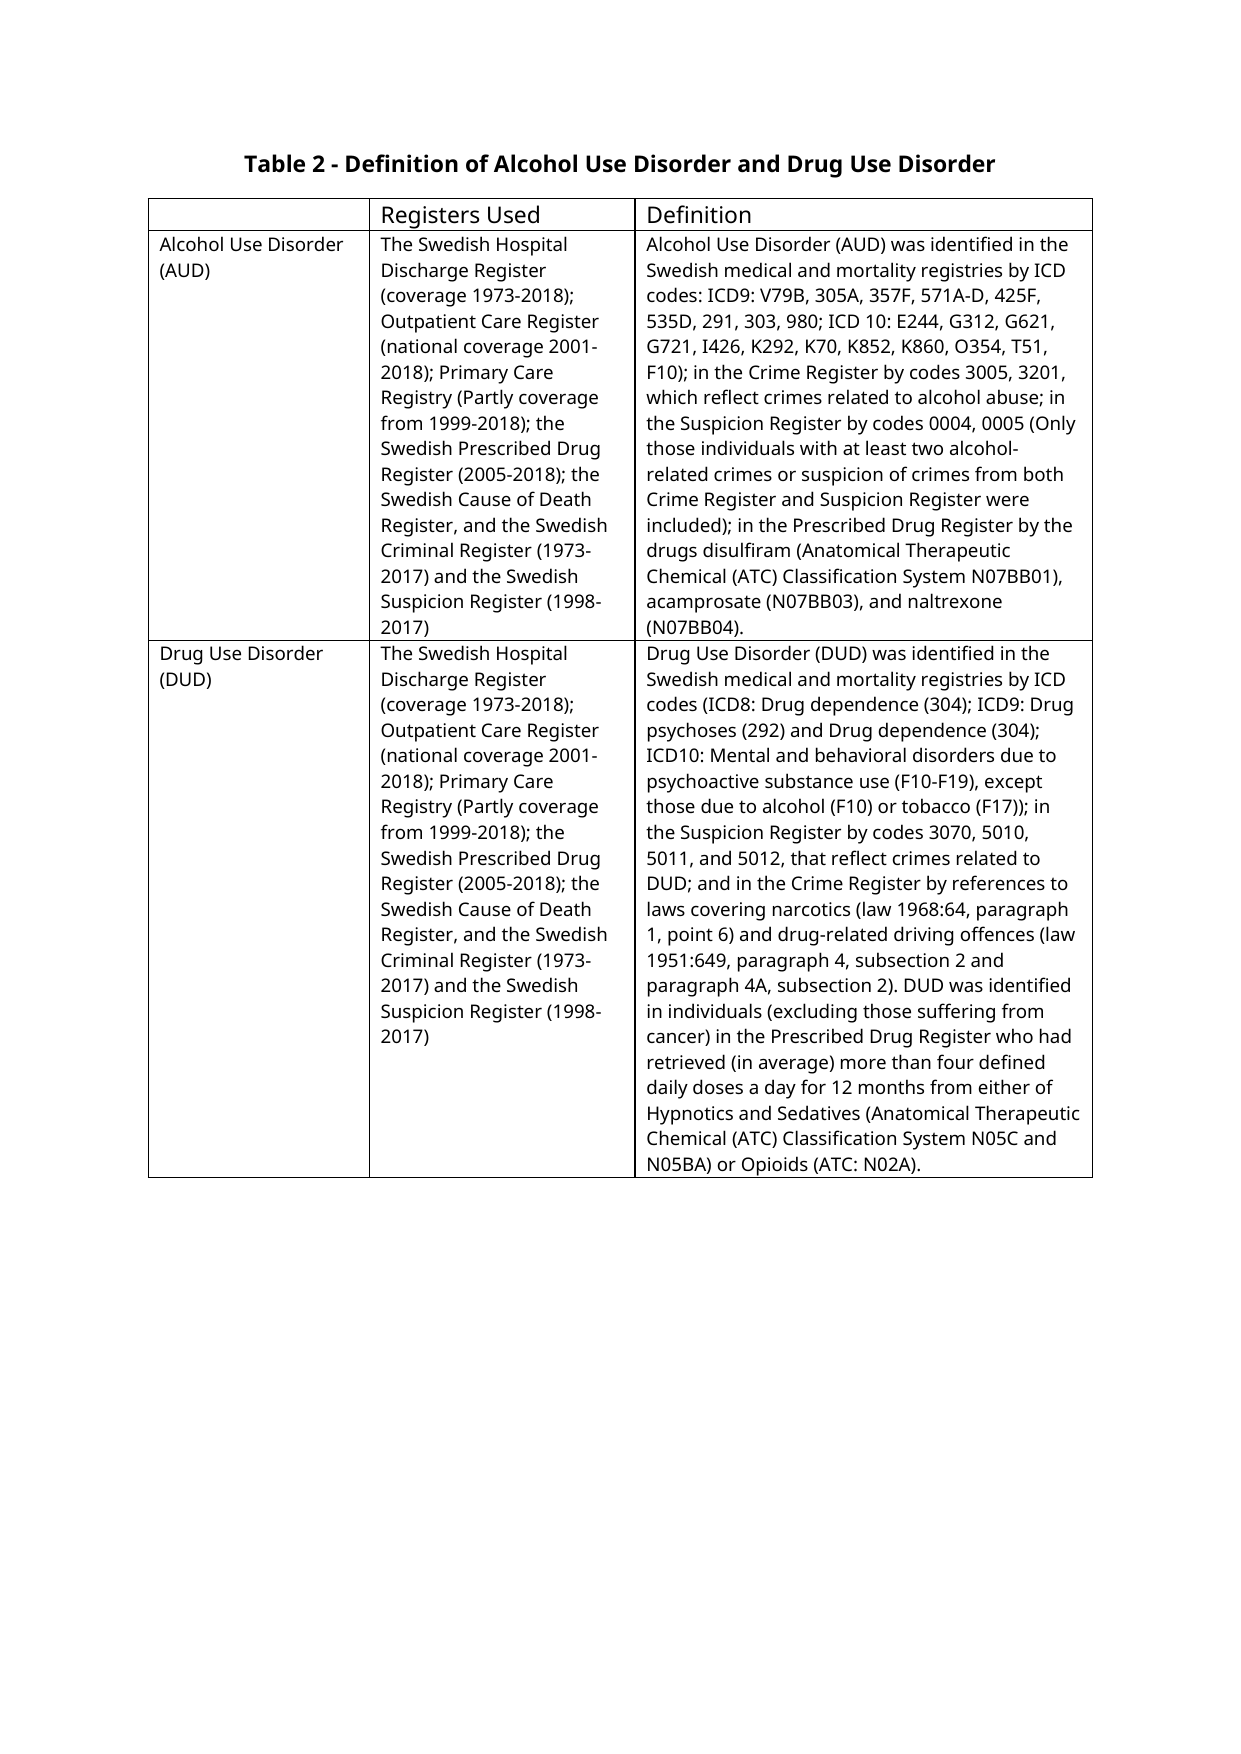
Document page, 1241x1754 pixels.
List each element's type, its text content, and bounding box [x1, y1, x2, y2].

table_cell Drug Use Disorder (DUD) [149, 641, 369, 1177]
table_header [149, 199, 369, 230]
table_cell The Swedish Hospital Discharge Register (coverage 1973-2018); Outpatient Care Register (national coverage 2001-2018); Primary Care Registry (Partly coverage from 1999-2018); the Swedish Prescribed Drug Register (2005-2018); the Swedish Cause of Death Register, and the Swedish Criminal Register (1973-2017) and the Swedish Suspicion Register (1998-2017) [370, 231, 634, 640]
table_cell Alcohol Use Disorder (AUD) was identified in the Swedish medical and mortality registries by ICD codes: ICD9: V79B, 305A, 357F, 571A-D, 425F, 535D, 291, 303, 980; ICD 10: E244, G312, G621, G721, I426, K292, K70, K852, K860, O354, T51, F10); in the Crime Register by codes 3005, 3201, which reflect crimes related to alcohol abuse; in the Suspicion Register by codes 0004, 0005 (Only those individuals with at least two alcohol-related crimes or suspicion of crimes from both Crime Register and Suspicion Register were included); in the Prescribed Drug Register by the drugs disulfiram (Anatomical Therapeutic Chemical (ATC) Classification System N07BB01), acamprosate (N07BB03), and naltrexone (N07BB04). [636, 231, 1092, 640]
table_cell Drug Use Disorder (DUD) was identified in the Swedish medical and mortality registries by ICD codes (ICD8: Drug dependence (304); ICD9: Drug psychoses (292) and Drug dependence (304); ICD10: Mental and behavioral disorders due to psychoactive substance use (F10-F19), except those due to alcohol (F10) or tobacco (F17)); in the Suspicion Register by codes 3070, 5010, 5011, and 5012, that reflect crimes related to DUD; and in the Crime Register by references to laws covering narcotics (law 1968:64, paragraph 1, point 6) and drug-related driving offences (law 1951:649, paragraph 4, subsection 2 and paragraph 4A, subsection 2). DUD was identified in individuals (excluding those suffering from cancer) in the Prescribed Drug Register who had retrieved (in average) more than four defined daily doses a day for 12 months from either of Hypnotics and Sedatives (Anatomical Therapeutic Chemical (ATC) Classification System N05C and N05BA) or Opioids (ATC: N02A). [636, 641, 1092, 1177]
table_cell The Swedish Hospital Discharge Register (coverage 1973-2018); Outpatient Care Register (national coverage 2001-2018); Primary Care Registry (Partly coverage from 1999-2018); the Swedish Prescribed Drug Register (2005-2018); the Swedish Cause of Death Register, and the Swedish Criminal Register (1973-2017) and the Swedish Suspicion Register (1998-2017) [370, 641, 634, 1177]
table_header Definition [636, 199, 1092, 230]
table_cell Alcohol Use Disorder (AUD) [149, 231, 369, 640]
text Table 2 - Definition of Alcohol Use Disorder and Drug Use Disorder [148, 148, 1093, 179]
table_header Registers Used [370, 199, 634, 230]
